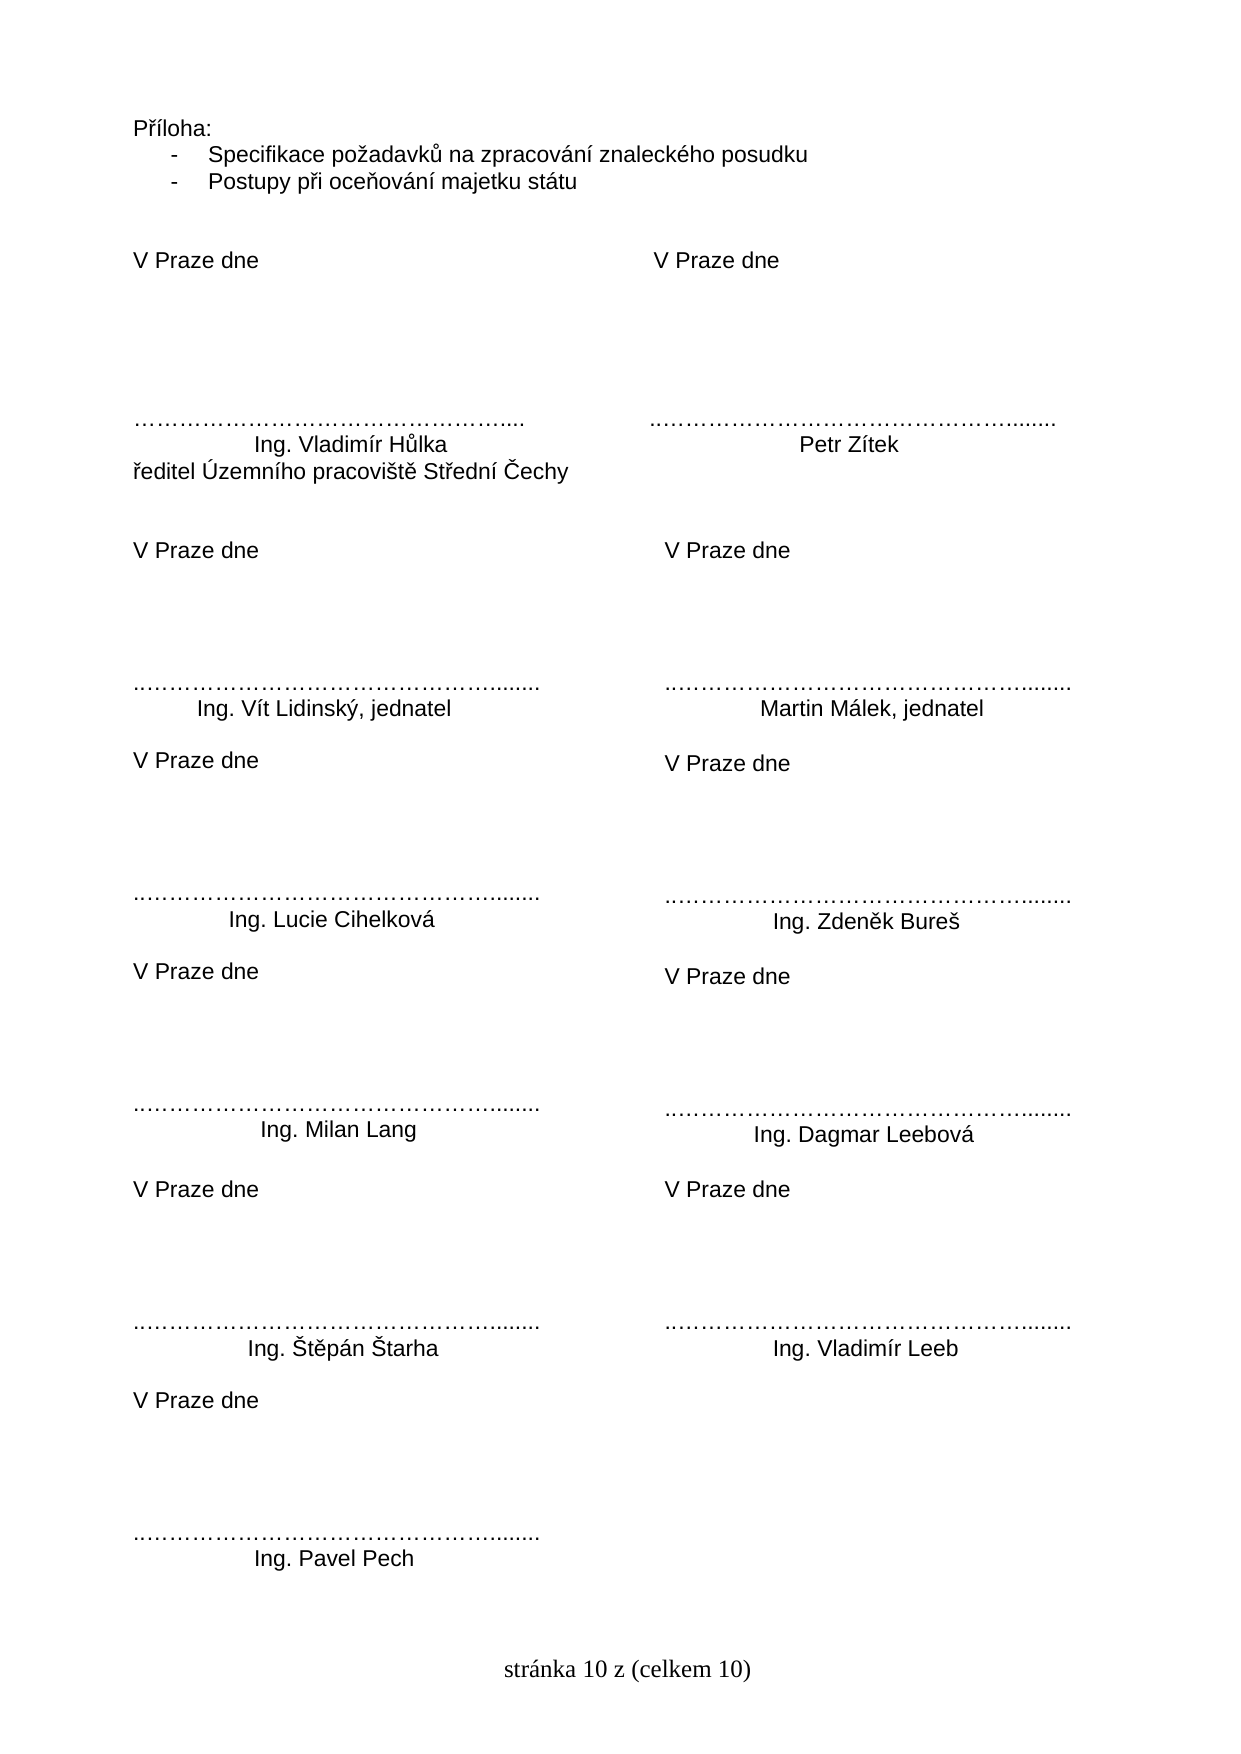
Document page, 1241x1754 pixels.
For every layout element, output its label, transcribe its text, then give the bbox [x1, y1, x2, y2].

text Ing. Vladimír Leeb [664, 1334, 1122, 1361]
text V Praze dne [133, 1387, 1122, 1413]
text ………………………………………….... ..………………………………………........ [133, 405, 1122, 431]
text ..………………………………………........ [133, 1090, 591, 1116]
text V Praze dne [664, 537, 1122, 563]
text V Praze dne [664, 963, 1122, 989]
text Ing. Vít Lidinský, jednatel [133, 695, 591, 721]
text Martin Málek, jednatel [664, 695, 1122, 721]
text ..………………………………………........ [133, 879, 591, 906]
list Specifikace požadavků na zpracování znaleckého posudku [170, 141, 1122, 168]
text Ing. Lucie Cihelková [133, 906, 591, 932]
text V Praze dne V Praze dne [133, 247, 1122, 273]
text ..………………………………………........ [133, 1308, 591, 1334]
list Postupy při oceňování majetku státu [170, 168, 1122, 194]
text ..………………………………………........ [133, 1519, 1122, 1545]
text V Praze dne [133, 1176, 591, 1203]
text Ing. Štěpán Štarha [133, 1334, 591, 1361]
text Ing. Zdeněk Bureš [664, 908, 1122, 934]
text Ing. Vladimír Hůlka Petr Zítek [133, 431, 1122, 458]
text V Praze dne [133, 747, 591, 774]
text Ing. Pavel Pech [133, 1545, 1122, 1572]
text ..………………………………………........ [664, 1308, 1122, 1334]
text V Praze dne [664, 750, 1122, 776]
text ..………………………………………........ [664, 1095, 1122, 1121]
text V Praze dne [133, 958, 591, 985]
text Ing. Milan Lang [133, 1116, 591, 1143]
text ..………………………………………........ [664, 882, 1122, 908]
text ředitel Územního pracoviště Střední Čechy [133, 458, 1122, 484]
text Příloha: [133, 115, 1122, 141]
text V Praze dne [664, 1176, 1122, 1203]
text Ing. Dagmar Leebová [664, 1121, 1122, 1148]
text ..………………………………………........ [664, 668, 1122, 695]
text V Praze dne [133, 537, 591, 563]
text ..………………………………………........ [133, 668, 591, 695]
